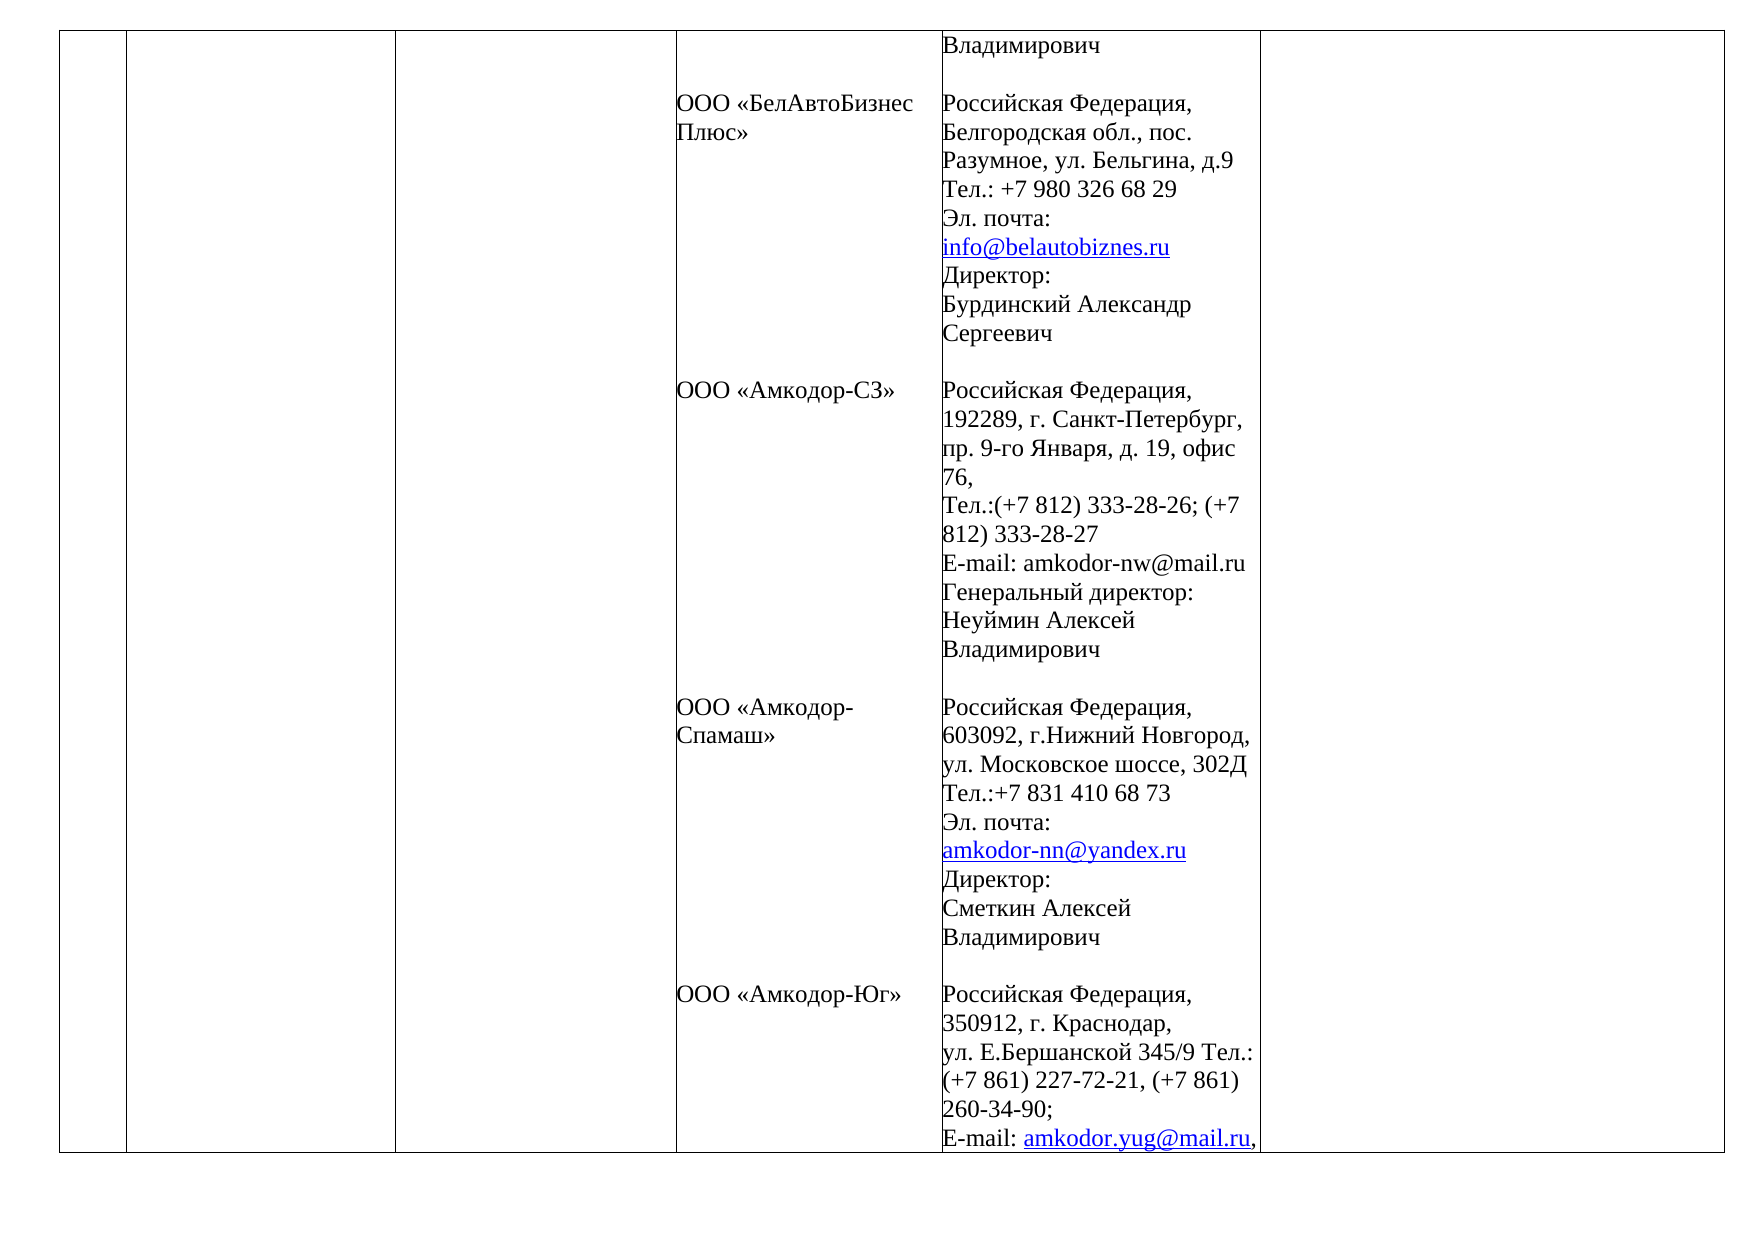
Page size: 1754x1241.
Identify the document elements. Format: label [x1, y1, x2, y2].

table_cell [677, 31, 942, 1152]
table_cell [396, 31, 676, 1152]
table_cell [127, 31, 395, 1152]
table_cell [943, 31, 1260, 1152]
table_cell [1261, 31, 1724, 1152]
table_cell [60, 31, 126, 1152]
